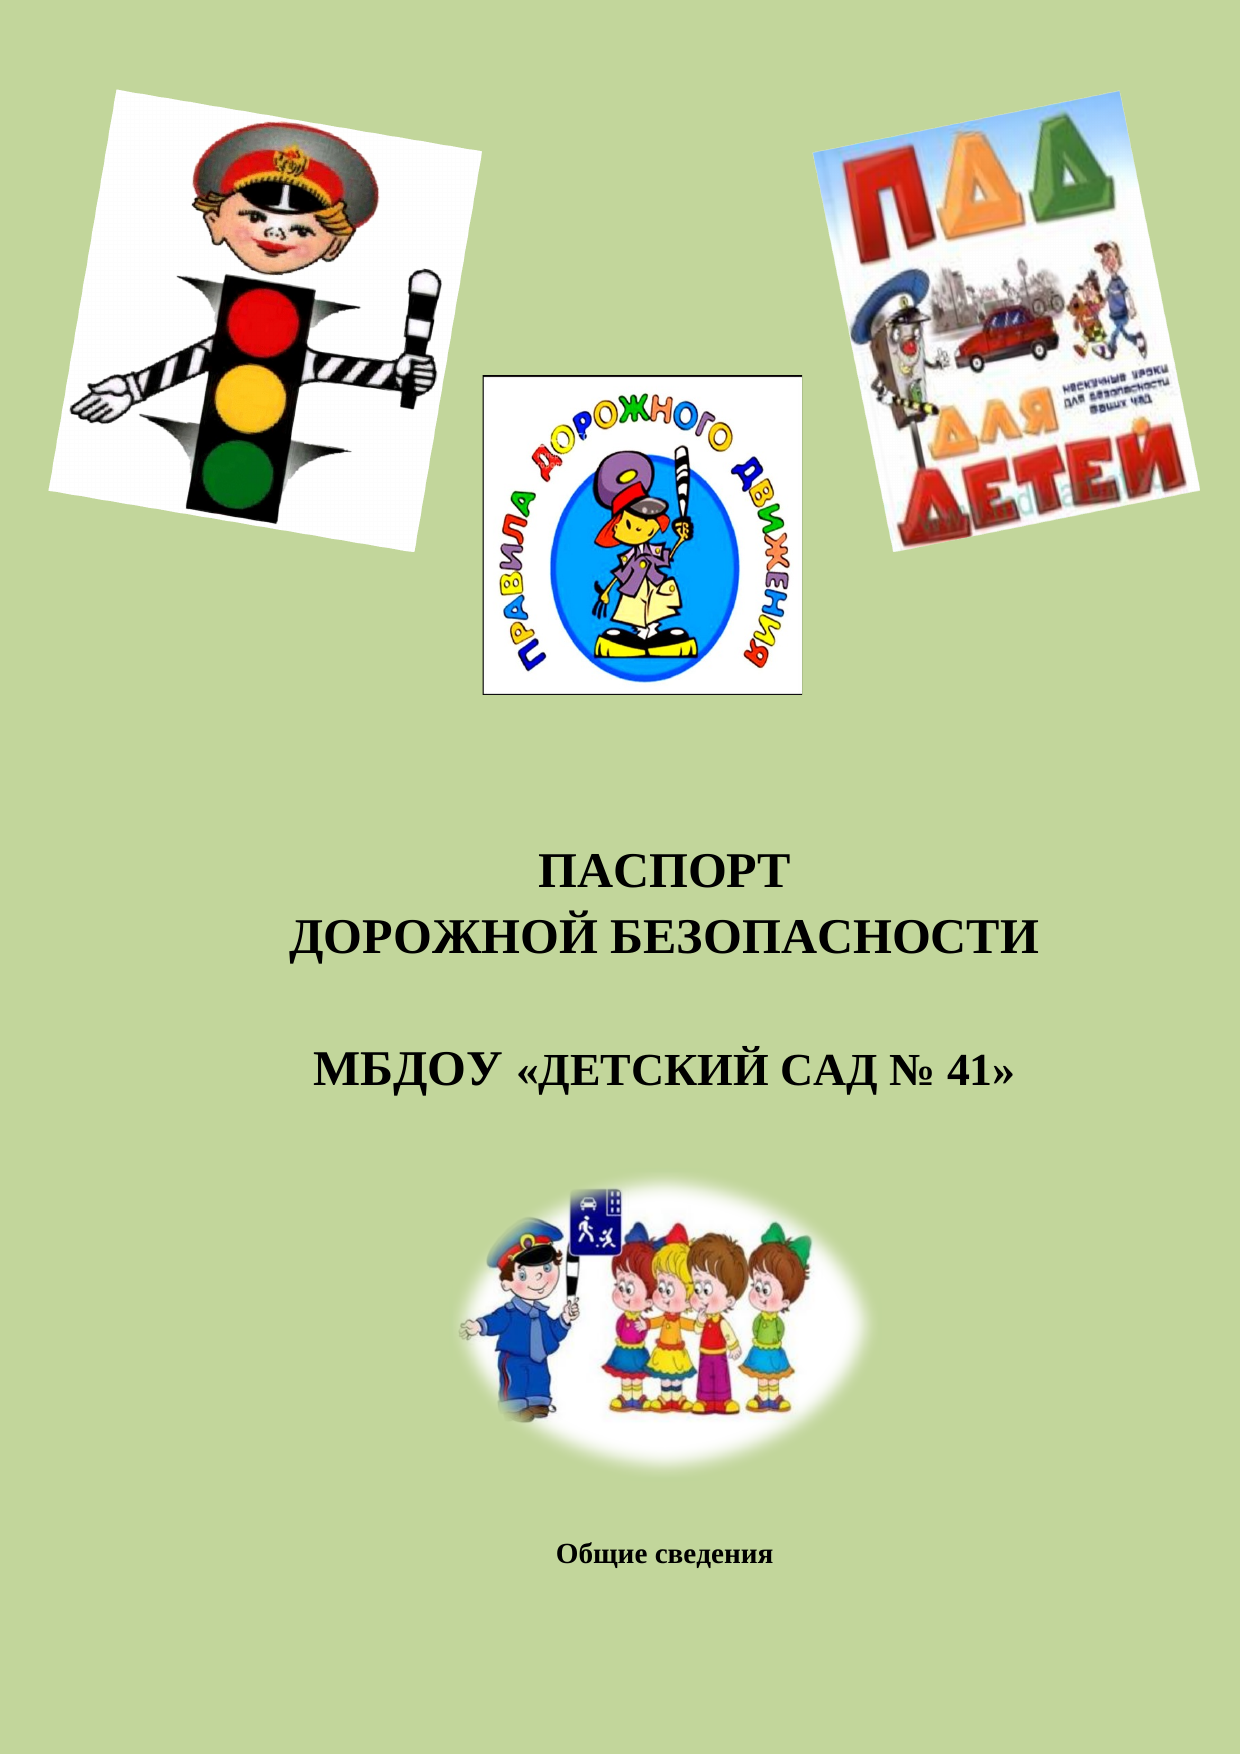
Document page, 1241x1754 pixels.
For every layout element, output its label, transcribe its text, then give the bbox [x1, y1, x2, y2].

text МБДОУ «Детский сад № 41» [177, 1039, 1152, 1097]
text ПАСПОРТ [177, 841, 1152, 898]
picture [814, 92, 1199, 551]
picture [49, 90, 481, 552]
picture [482, 375, 803, 695]
picture [476, 1194, 854, 1455]
text дорожной безопасности [177, 907, 1152, 964]
text Общие сведения [177, 1537, 1152, 1570]
